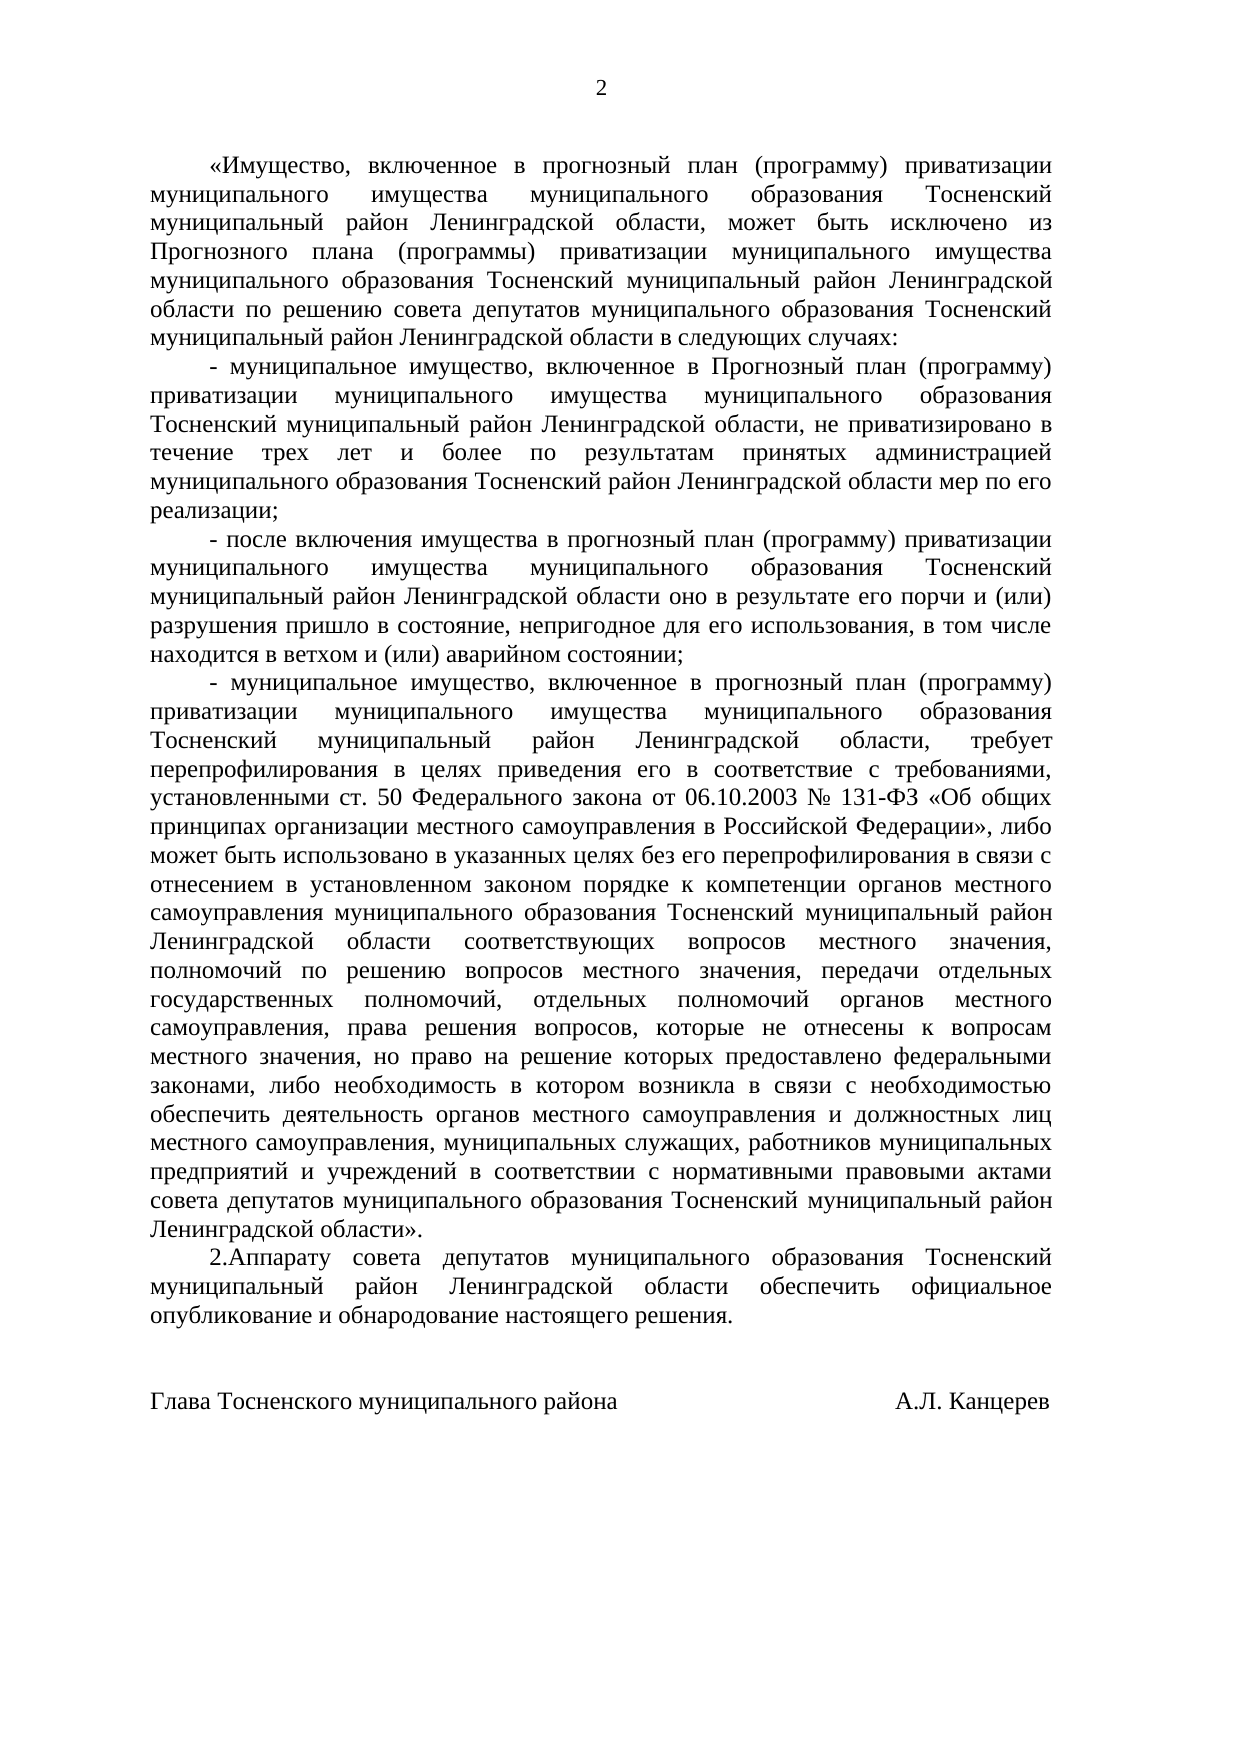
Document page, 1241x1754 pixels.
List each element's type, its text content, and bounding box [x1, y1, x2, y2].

text - после включения имущества в прогнозный план (программу) приватизации муниципального имущества муниципального образования Тосненский муниципальный район Ленинградской области оно в результате его порчи и (или) разрушения пришло в состояние, непригодное для его использования, в том числе находится в ветхом и (или) аварийном состоянии; [150, 524, 1053, 667]
text 2.Аппарату совета депутатов муниципального образования Тосненский муниципальный район Ленинградской области обеспечить официальное опубликование и обнародование настоящего решения. [150, 1242, 1053, 1329]
text Глава Тосненского муниципального района А.Л. Канцерев [150, 1386, 1053, 1415]
text «Имущество, включенное в прогнозный план (программу) приватизации муниципального имущества муниципального образования Тосненский муниципальный район Ленинградской области, может быть исключено из Прогнозного плана (программы) приватизации муниципального имущества муниципального образования Тосненский муниципальный район Ленинградской области по решению совета депутатов муниципального образования Тосненский муниципальный район Ленинградской области в следующих случаях: [150, 150, 1053, 351]
text - муниципальное имущество, включенное в Прогнозный план (программу) приватизации муниципального имущества муниципального образования Тосненский муниципальный район Ленинградской области, не приватизировано в течение трех лет и более по результатам принятых администрацией муниципального образования Тосненский район Ленинградской области мер по его реализации; [150, 351, 1053, 524]
text - муниципальное имущество, включенное в прогнозный план (программу) приватизации муниципального имущества муниципального образования Тосненский муниципальный район Ленинградской области, требует перепрофилирования в целях приведения его в соответствие с требованиями, установленными ст. 50 Федерального закона от 06.10.2003 № 131-ФЗ «Об общих принципах организации местного самоуправления в Российской Федерации», либо может быть использовано в указанных целях без его перепрофилирования в связи с отнесением в установленном законом порядке к компетенции органов местного самоуправления муниципального образования Тосненский муниципальный район Ленинградской области соответствующих вопросов местного значения, полномочий по решению вопросов местного значения, передачи отдельных государственных полномочий, отдельных полномочий органов местного самоуправления, права решения вопросов, которые не отнесены к вопросам местного значения, но право на решение которых предоставлено федеральными законами, либо необходимость в котором возникла в связи с необходимостью обеспечить деятельность органов местного самоуправления и должностных лиц местного самоуправления, муниципальных служащих, работников муниципальных предприятий и учреждений в соответствии с нормативными правовыми актами совета депутатов муниципального образования Тосненский муниципальный район Ленинградской области». [150, 667, 1053, 1242]
